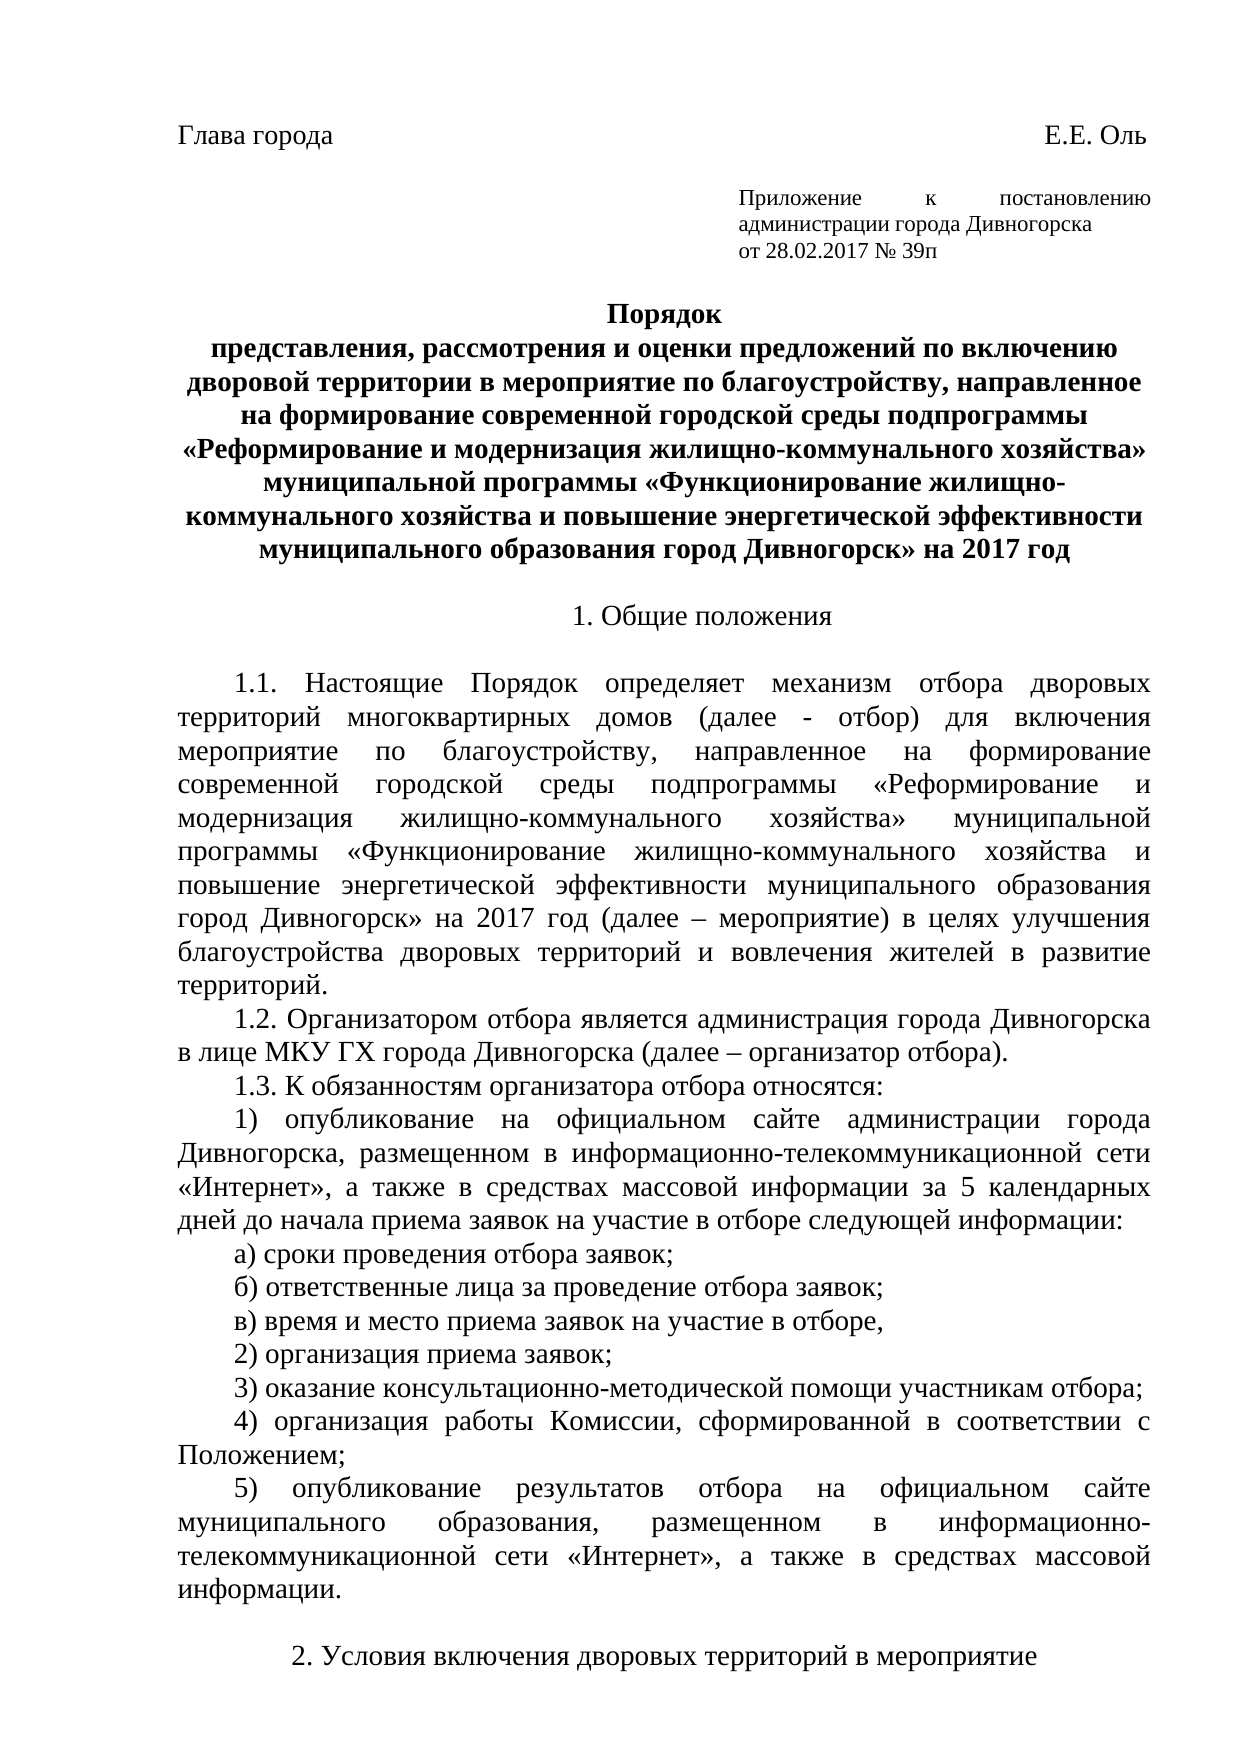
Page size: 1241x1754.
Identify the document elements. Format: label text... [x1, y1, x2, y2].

text 4) организация работы Комиссии, сформированной в соответствии с Положением; [177, 1403, 1152, 1471]
text в) время и место приема заявок на участие в отборе, [177, 1303, 1152, 1336]
text а) сроки проведения отбора заявок; [177, 1236, 1152, 1269]
text Порядок [177, 297, 1152, 330]
text 5) опубликование результатов отбора на официальном сайте муниципального образования, размещенном в информационно-телекоммуникационной сети «Интернет», а также в средствах массовой информации. [177, 1471, 1152, 1605]
text 2) организация приема заявок; [177, 1336, 1152, 1370]
text представления, рассмотрения и оценки предложений по включению дворовой территории в мероприятие по благоустройству, направленное на формирование современной городской среды подпрограммы «Реформирование и модернизация жилищно-коммунального хозяйства» муниципальной программы «Функционирование жилищно-коммунального хозяйства и повышение энергетической эффективности муниципального образования город Дивногорск» на 2017 год [177, 330, 1152, 565]
text 1.2. Организатором отбора является администрация города Дивногорска в лице МКУ ГХ города Дивногорска (далее – организатор отбора). [177, 1001, 1152, 1068]
text б) ответственные лица за проведение отбора заявок; [177, 1269, 1152, 1303]
text 2. Условия включения дворовых территорий в мероприятие [177, 1638, 1152, 1672]
text 1.1. Настоящие Порядок определяет механизм отбора дворовых территорий многоквартирных домов (далее - отбор) для включения мероприятие по благоустройству, направленное на формирование современной городской среды подпрограммы «Реформирование и модернизация жилищно-коммунального хозяйства» муниципальной программы «Функционирование жилищно-коммунального хозяйства и повышение энергетической эффективности муниципального образования город Дивногорск» на 2017 год (далее – мероприятие) в целях улучшения благоустройства дворовых территорий и вовлечения жителей в развитие территорий. [177, 666, 1152, 1001]
text 3) оказание консультационно-методической помощи участникам отбора; [177, 1370, 1152, 1403]
text от 28.02.2017 № 39п [738, 237, 1152, 263]
text 1.3. К обязанностям организатора отбора относятся: [177, 1068, 1152, 1102]
text 1) опубликование на официальном сайте администрации города Дивногорска, размещенном в информационно-телекоммуникационной сети «Интернет», а также в средствах массовой информации за 5 календарных дней до начала приема заявок на участие в отборе следующей информации: [177, 1102, 1152, 1236]
text Приложение к постановлению администрации города Дивногорска [738, 184, 1152, 237]
text 1. Общие положения [177, 598, 1152, 632]
text Глава города Е.Е. Оль [177, 118, 1152, 151]
